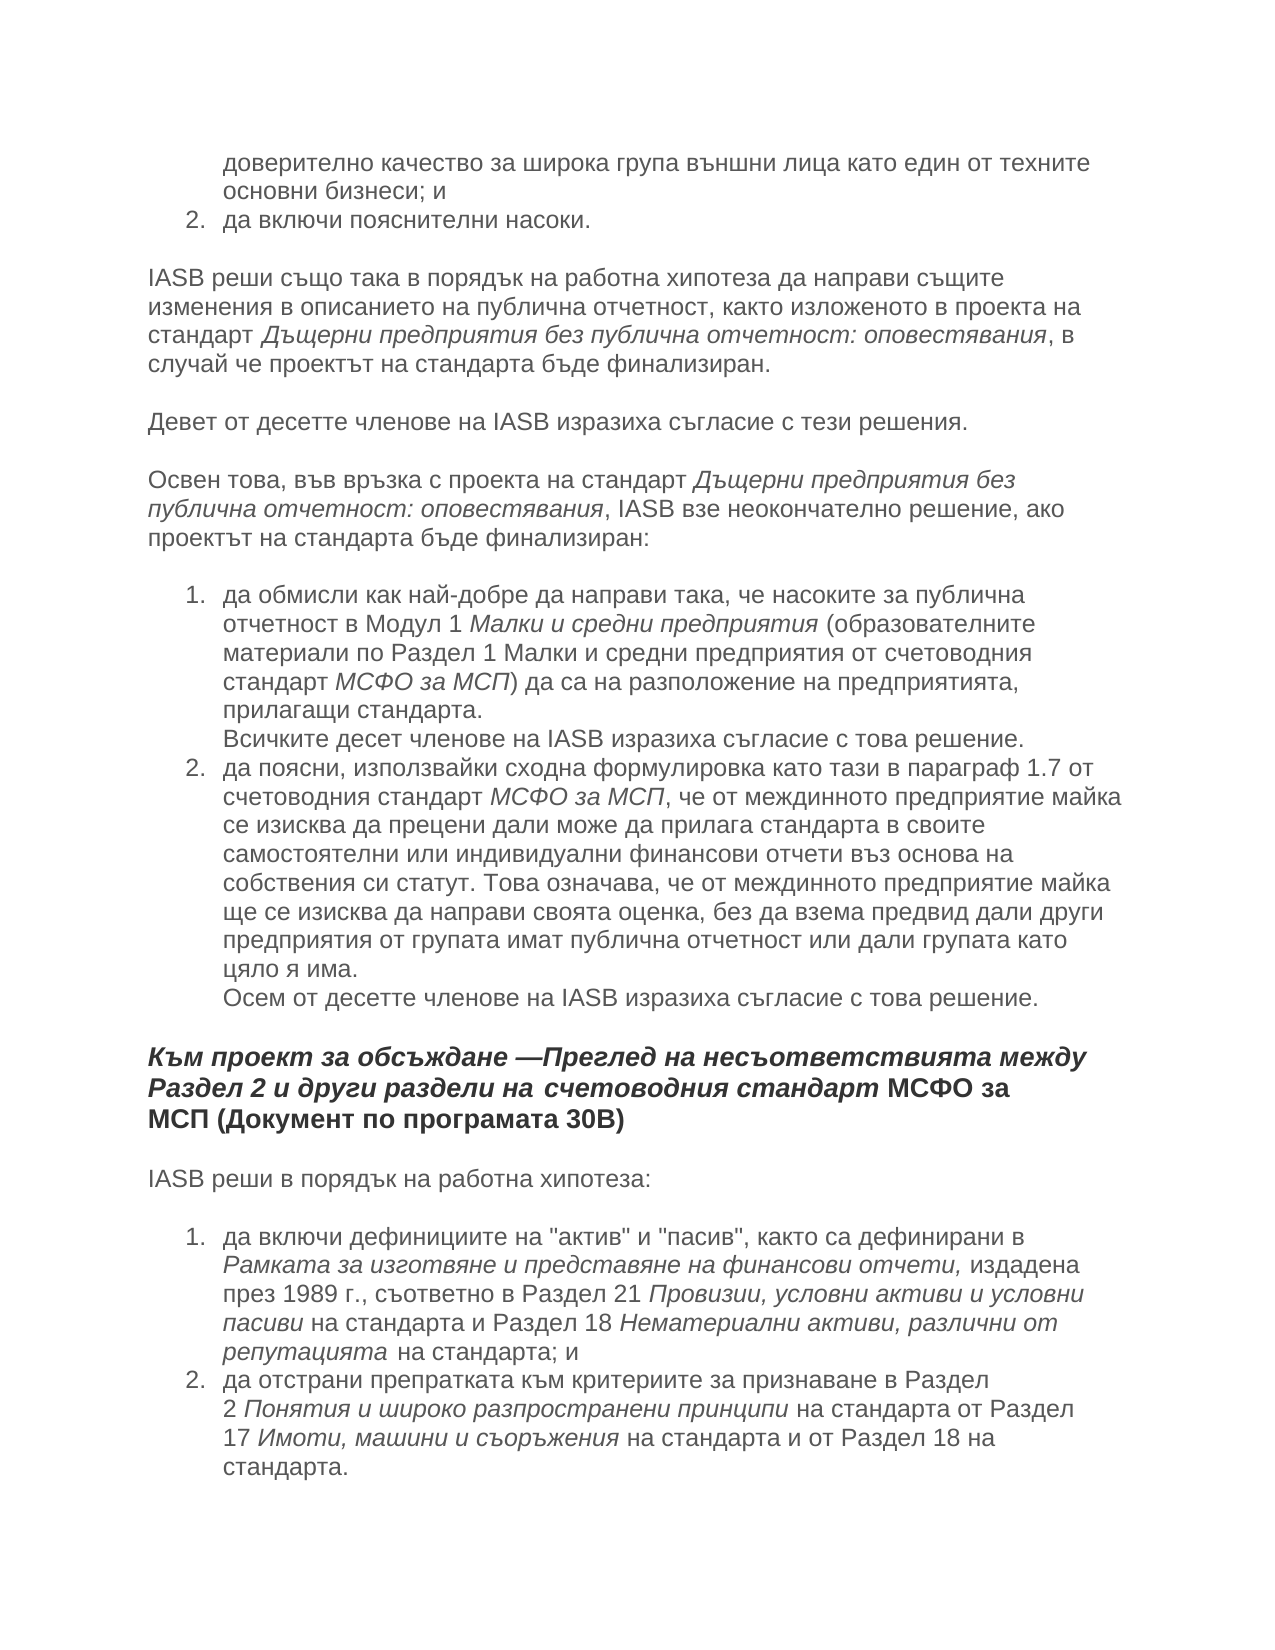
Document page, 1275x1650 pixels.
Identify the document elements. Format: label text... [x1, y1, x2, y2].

list да включи дефинициите на "актив" и "пасив", както са дефинирани в Рамката за изготвяне и представяне на финансови отчети, издадена през 1989 г., съответно в Раздел 21 Провизии, условни активи и условни пасиви на стандарта и Раздел 18 Нематериални активи, различни от репутацията на стандарта; и [185, 1222, 1127, 1366]
list да отстрани препратката към критериите за признаване в Раздел 2 Понятия и широко разпространени принципи на стандарта от Раздел 17 Имоти, машини и съоръжения на стандарта и от Раздел 18 на стандарта. [185, 1366, 1127, 1481]
list да поясни, използвайки сходна формулировка като тази в параграф 1.7 от счетоводния стандарт МСФО за МСП, че от междинното предприятие майка се изисква да прецени дали може да прилага стандарта в своите самостоятелни или индивидуални финансови отчети въз основа на собствения си статут. Това означава, че от междинното предприятие майка ще се изисква да направи своята оценка, без да взема предвид дали други предприятия от групата имат публична отчетност или дали групата като цяло я има. Осем от десетте членове на IASB изразиха съгласие с това решение. [185, 753, 1127, 1012]
text IASB реши също така в порядък на работна хипотеза да направи същите изменения в описанието на публична отчетност, както изложеното в проекта на стандарт Дъщерни предприятия без публична отчетност: оповестявания, в случай че проектът на стандарта бъде финализиран. [148, 263, 1127, 378]
text IASB реши в порядък на работна хипотеза: [148, 1164, 1127, 1193]
list да обмисли как най-добре да направи така, че насоките за публична отчетност в Модул 1 Малки и средни предприятия (образователните материали по Раздел 1 Малки и средни предприятия от счетоводния стандарт МСФО за МСП) да са на разположение на предприятията, прилагащи стандарта. Всичките десет членове на IASB изразиха съгласие с това решение. [185, 581, 1127, 753]
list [185, 148, 1127, 205]
text Освен това, във връзка с проекта на стандарт Дъщерни предприятия без публична отчетност: оповестявания, IASB взе неокончателно решение, ако проектът на стандарта бъде финализиран: [148, 465, 1127, 551]
text Към проект за обсъждане —Преглед на несъответствията между Раздел 2 и други раздели на счетоводния стандарт МСФО за МСП (Документ по програмата 30В) [148, 1041, 1127, 1135]
text Девет от десетте членове на IASB изразиха съгласие с тези решения. [148, 407, 1127, 436]
list да включи пояснителни насоки. [185, 205, 1127, 234]
